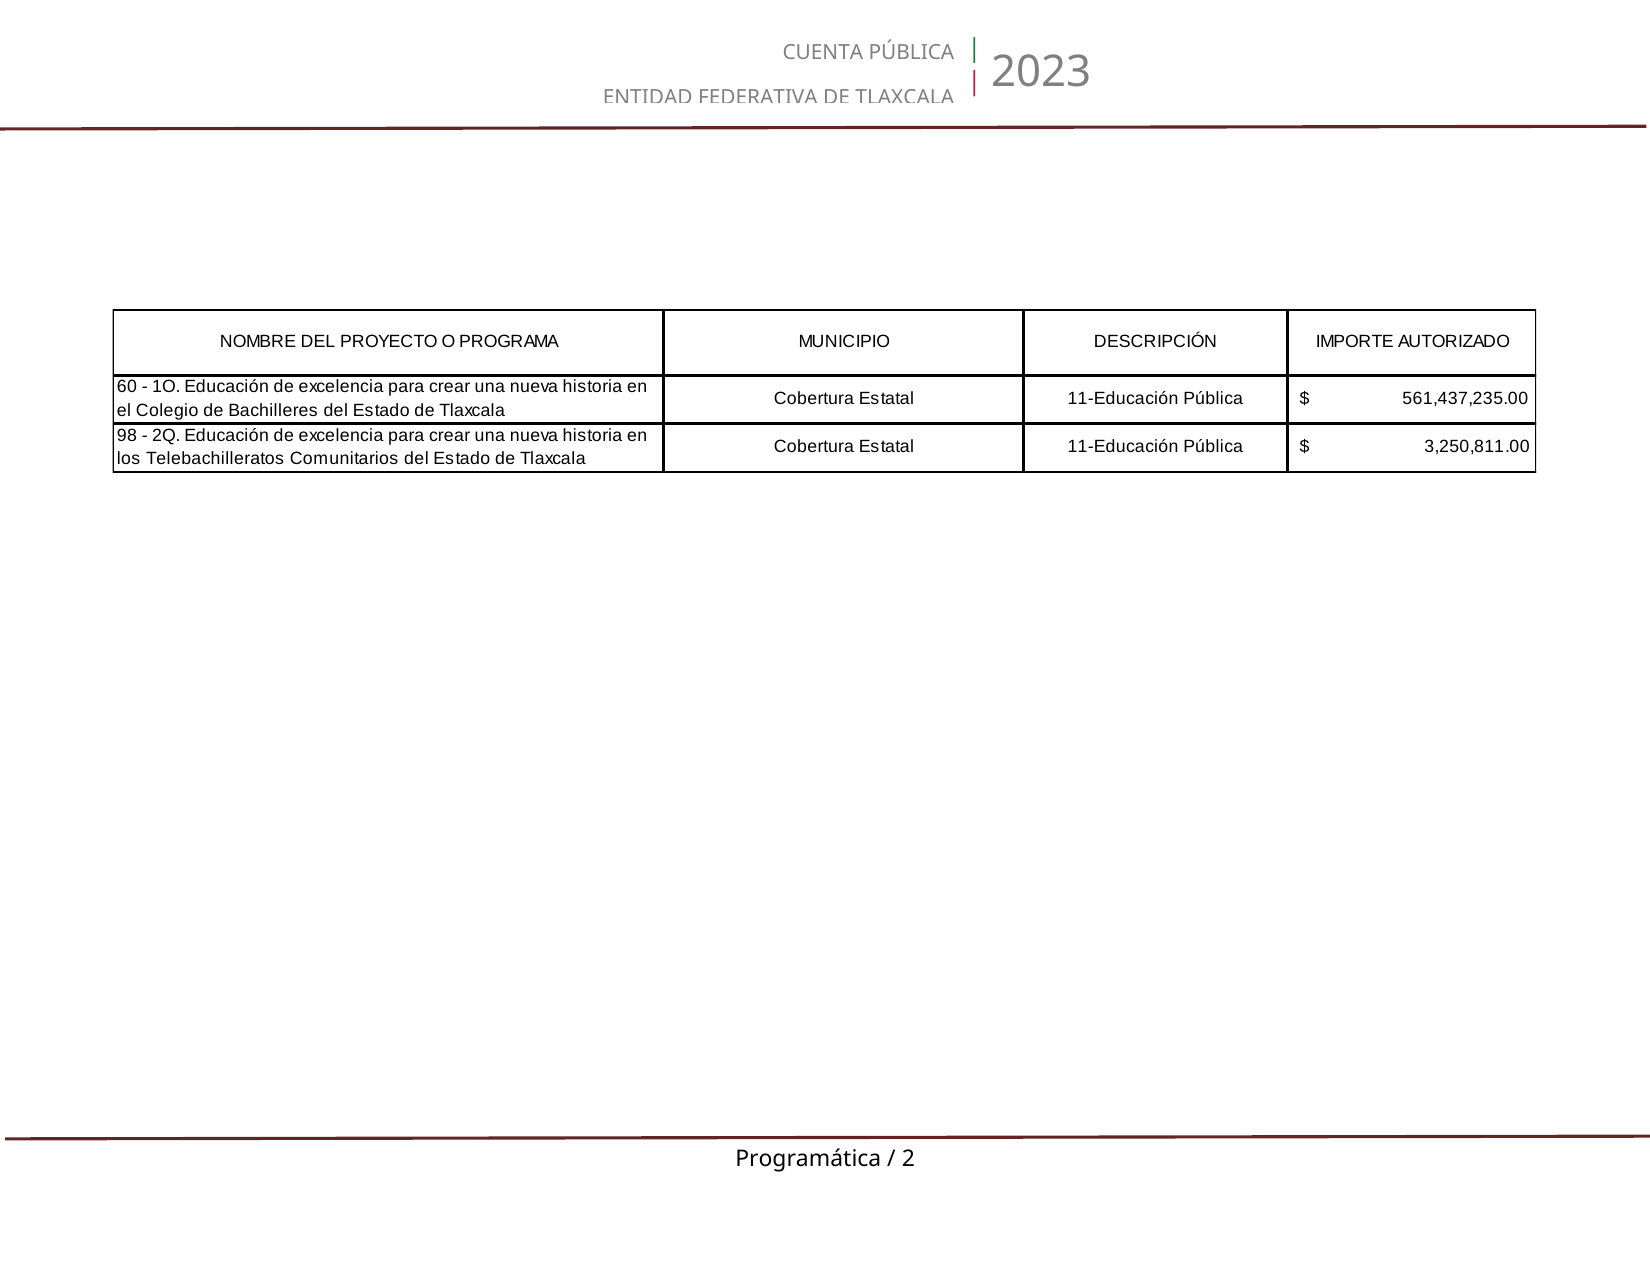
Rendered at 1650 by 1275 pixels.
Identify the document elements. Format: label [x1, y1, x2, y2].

picture [969, 28, 985, 99]
